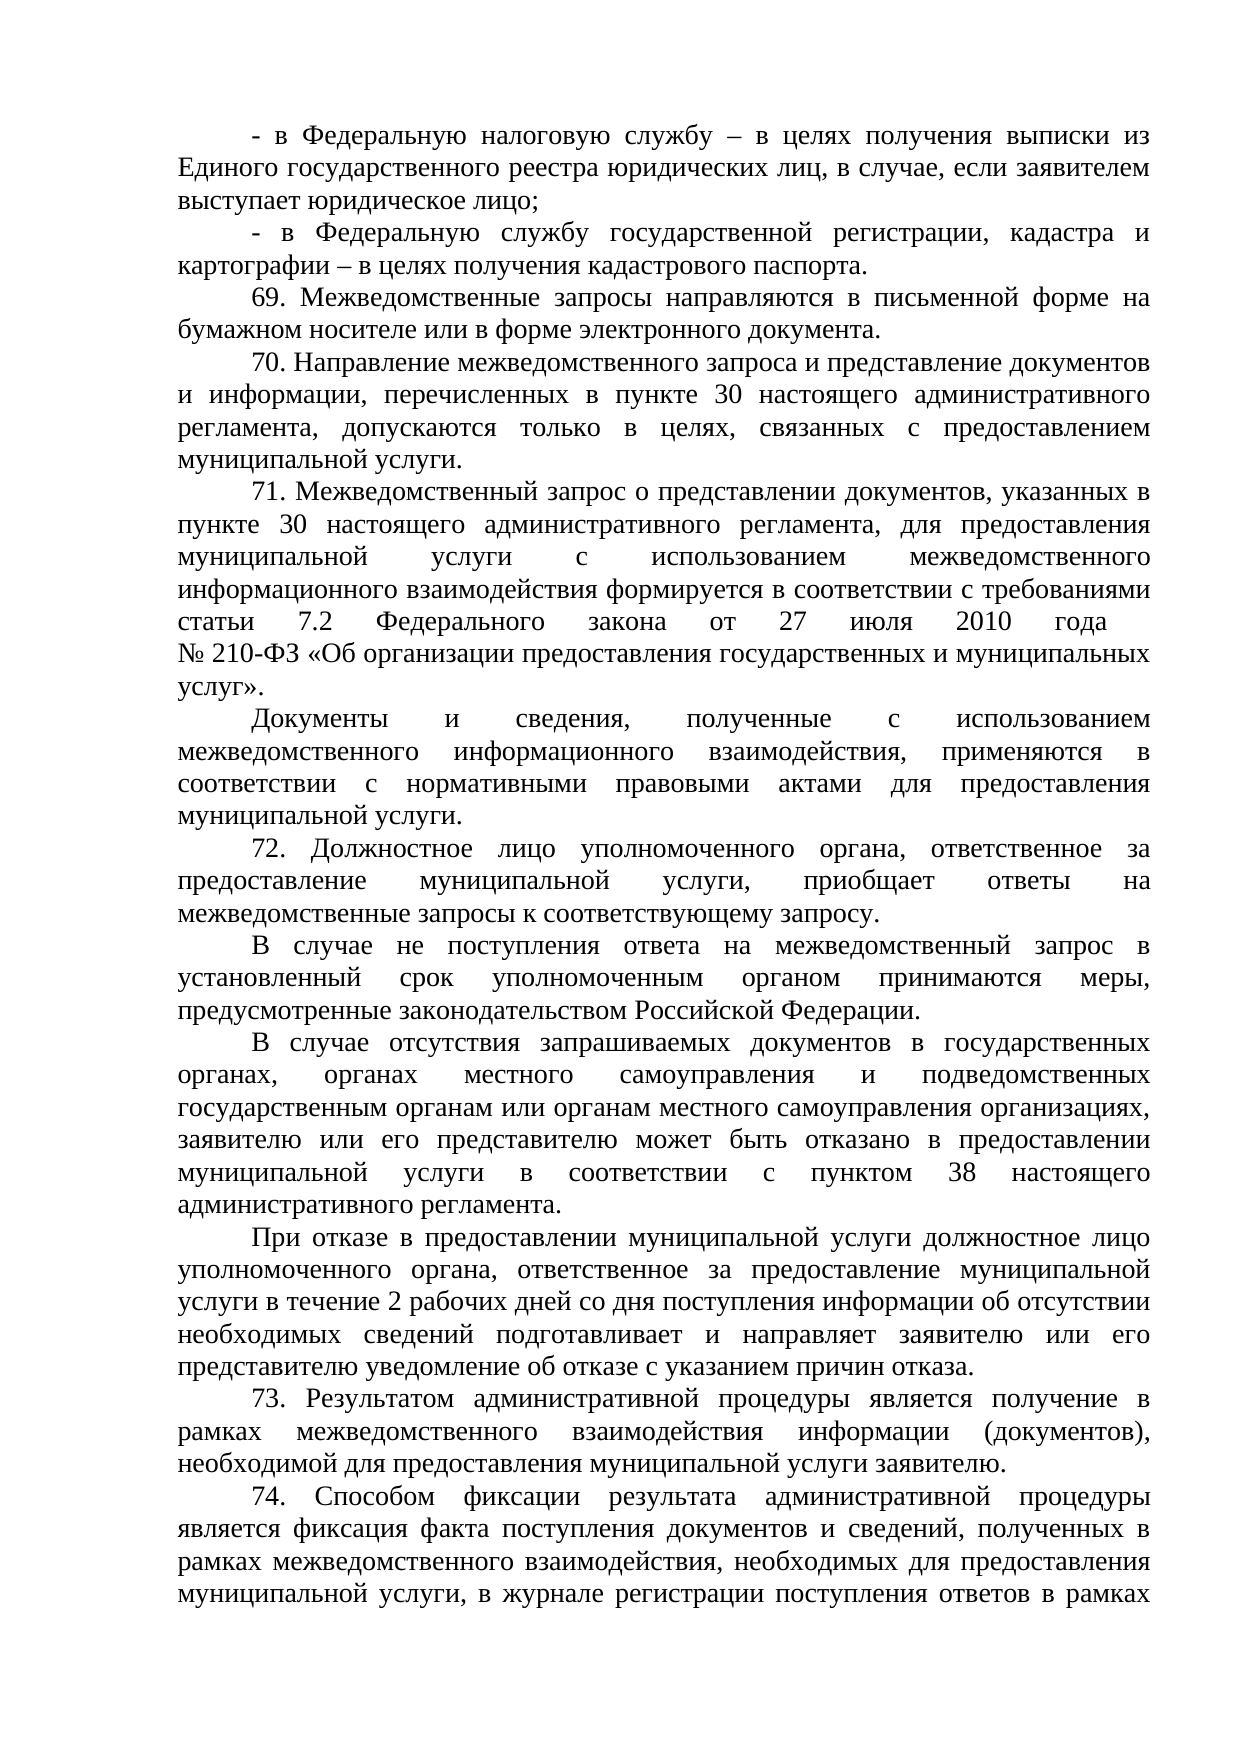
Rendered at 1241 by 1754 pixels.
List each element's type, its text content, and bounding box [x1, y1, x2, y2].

text 70. Направление межведомственного запроса и представление документов и информации, перечисленных в пункте 30 настоящего административного регламента, допускаются только в целях, связанных с предоставлением муниципальной услуги. [177, 345, 1152, 474]
text 69. Межведомственные запросы направляются в письменной форме на бумажном носителе или в форме электронного документа. [177, 280, 1152, 345]
text - в Федеральную налоговую службу – в целях получения выписки из Единого государственного реестра юридических лиц, в случае, если заявителем выступает юридическое лицо; [177, 118, 1152, 215]
text 73. Результатом административной процедуры является получение в рамках межведомственного взаимодействия информации (документов), необходимой для предоставления муниципальной услуги заявителю. [177, 1382, 1152, 1479]
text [177, 1479, 1152, 1608]
text В случае не поступления ответа на межведомственный запрос в установленный срок уполномоченным органом принимаются меры, предусмотренные законодательством Российской Федерации. [177, 928, 1152, 1025]
text - в Федеральную службу государственной регистрации, кадастра и картографии – в целях получения кадастрового паспорта. [177, 215, 1152, 280]
text 71. Межведомственный запрос о представлении документов, указанных в пункте 30 настоящего административного регламента, для предоставления муниципальной услуги с использованием межведомственного информационного взаимодействия формируется в соответствии с требованиями статьи 7.2 Федерального закона от 27 июля 2010 года № 210-ФЗ «Об организации предоставления государственных и муниципальных услуг». [177, 474, 1152, 701]
text В случае отсутствия запрашиваемых документов в государственных органах, органах местного самоуправления и подведомственных государственным органам или органам местного самоуправления организациях, заявителю или его представителю может быть отказано в предоставлении муниципальной услуги в соответствии с пунктом 38 настоящего административного регламента. [177, 1025, 1152, 1219]
text При отказе в предоставлении муниципальной услуги должностное лицо уполномоченного органа, ответственное за предоставление муниципальной услуги в течение 2 рабочих дней со дня поступления информации об отсутствии необходимых сведений подготавливает и направляет заявителю или его представителю уведомление об отказе с указанием причин отказа. [177, 1219, 1152, 1382]
text Документы и сведения, полученные с использованием межведомственного информационного взаимодействия, применяются в соответствии с нормативными правовыми актами для предоставления муниципальной услуги. [177, 701, 1152, 831]
text 72. Должностное лицо уполномоченного органа, ответственное за предоставление муниципальной услуги, приобщает ответы на межведомственные запросы к соответствующему запросу. [177, 831, 1152, 928]
